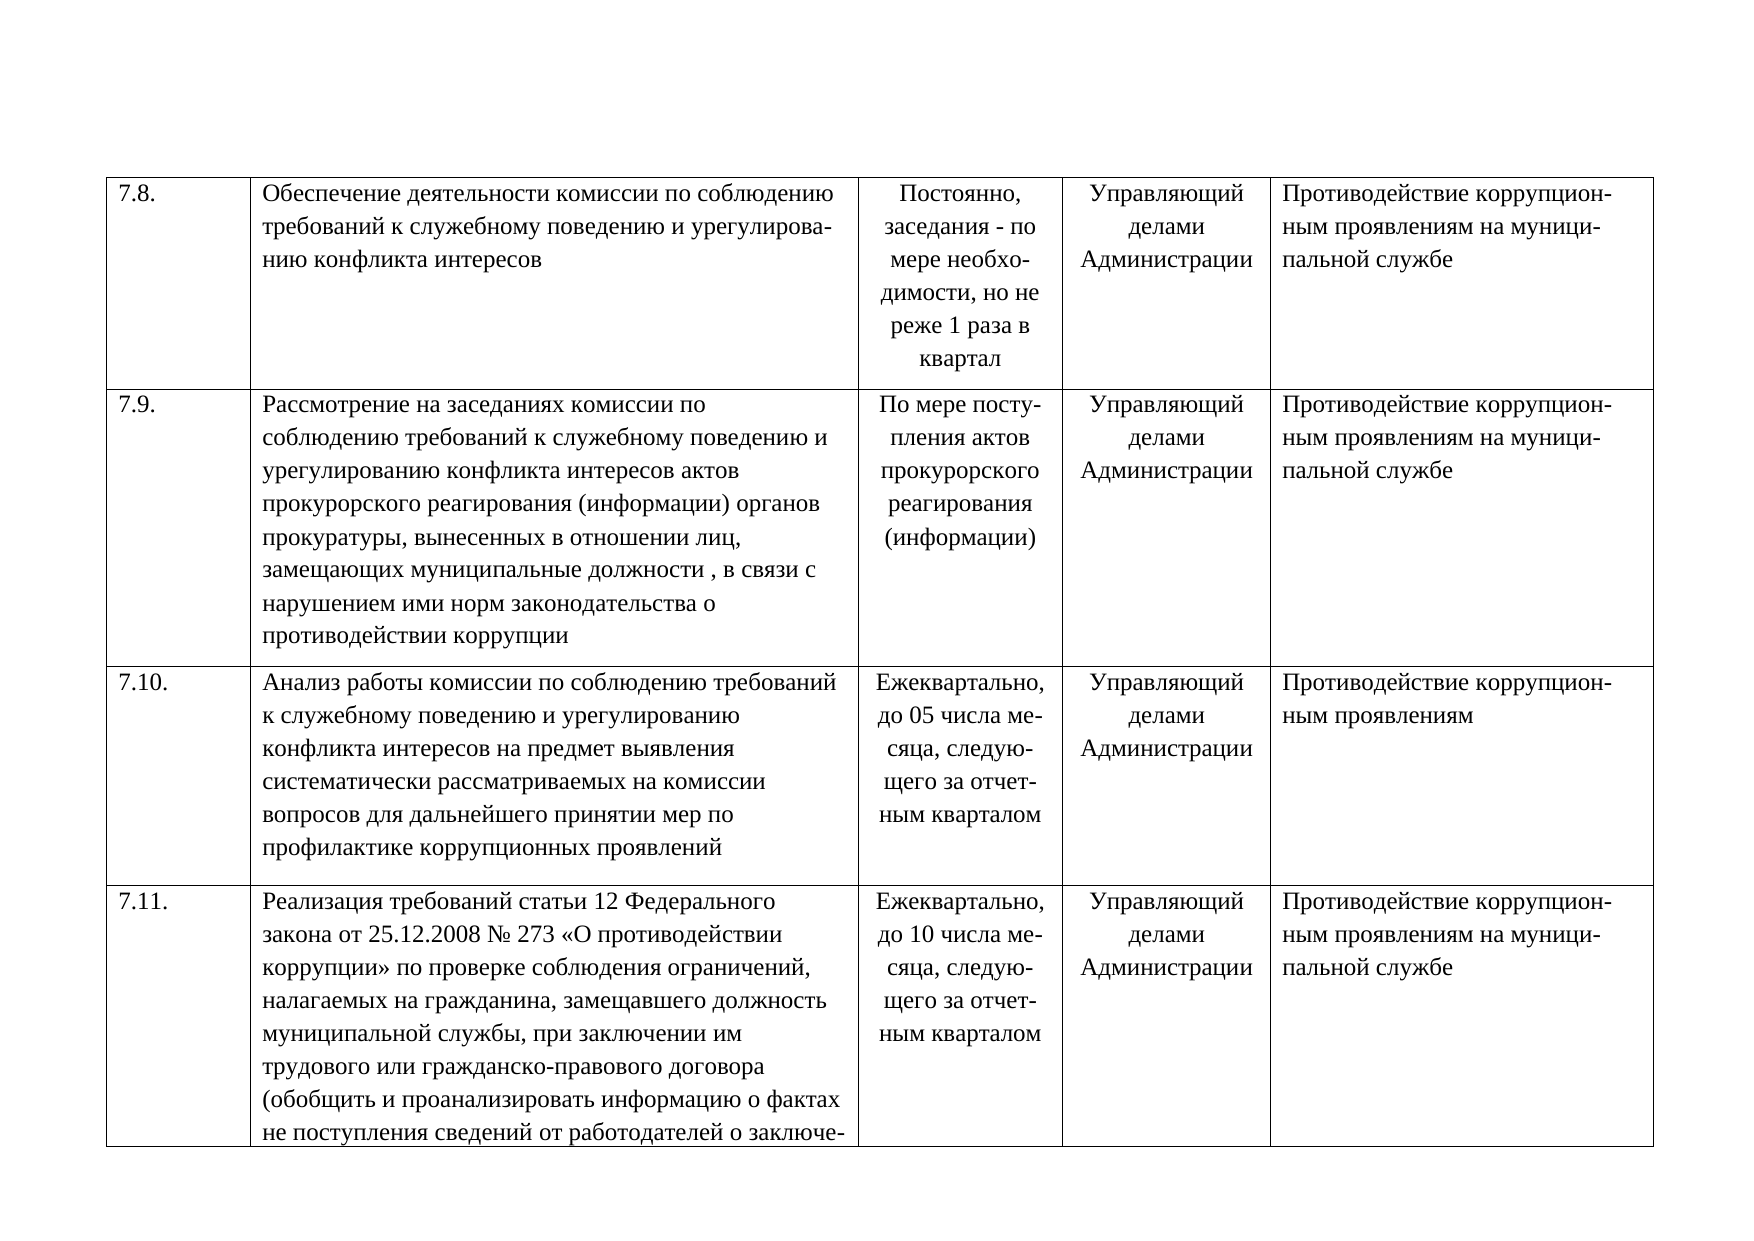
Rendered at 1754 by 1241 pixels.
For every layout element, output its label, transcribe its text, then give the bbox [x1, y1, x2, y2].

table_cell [1063, 886, 1270, 1146]
table_cell Ежеквартально, до 05 числа месяца, следующего за отчетным кварталом [859, 667, 1062, 885]
table_cell Противодействие коррупционным проявлениям на муниципальной службе [1271, 390, 1653, 666]
table_cell 7.9. [107, 390, 250, 666]
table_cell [1271, 178, 1653, 388]
table_cell Противодействие коррупционным проявлениям [1271, 667, 1653, 885]
table_cell 7.10. [107, 667, 250, 885]
table_cell 7.11. [107, 886, 250, 1146]
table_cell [1063, 178, 1270, 388]
table_cell По мере поступления актов прокурорского реагирования (информации) [859, 390, 1062, 666]
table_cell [251, 886, 858, 1146]
table_cell Обеспечение деятельности комиссии по соблюдению требований к служебному поведению и урегулированию конфликта интересов [251, 178, 858, 388]
table_cell Управляющий делами Администрации [1063, 390, 1270, 666]
table_cell 7.8. [107, 178, 250, 388]
table_cell Постоянно, заседания - по мере необходимости, но не реже 1 раза в квартал [859, 178, 1062, 388]
table_cell Управляющий делами Администрации [1063, 667, 1270, 885]
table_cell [859, 886, 1062, 1146]
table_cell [1271, 886, 1653, 1146]
table_cell Анализ работы комиссии по соблюдению требований к служебному поведению и урегулированию конфликта интересов на предмет выявления систематически рассматриваемых на комиссии вопросов для дальнейшего принятии мер по профилактике коррупционных проявлений [251, 667, 858, 885]
table_cell Рассмотрение на заседаниях комиссии по соблюдению требований к служебному поведению и урегулированию конфликта интересов актов прокурорского реагирования (информации) органов прокуратуры, вынесенных в отношении лиц, замещающих муниципальные должности , в связи с нарушением ими норм законодательства о противодействии коррупции [251, 390, 858, 666]
